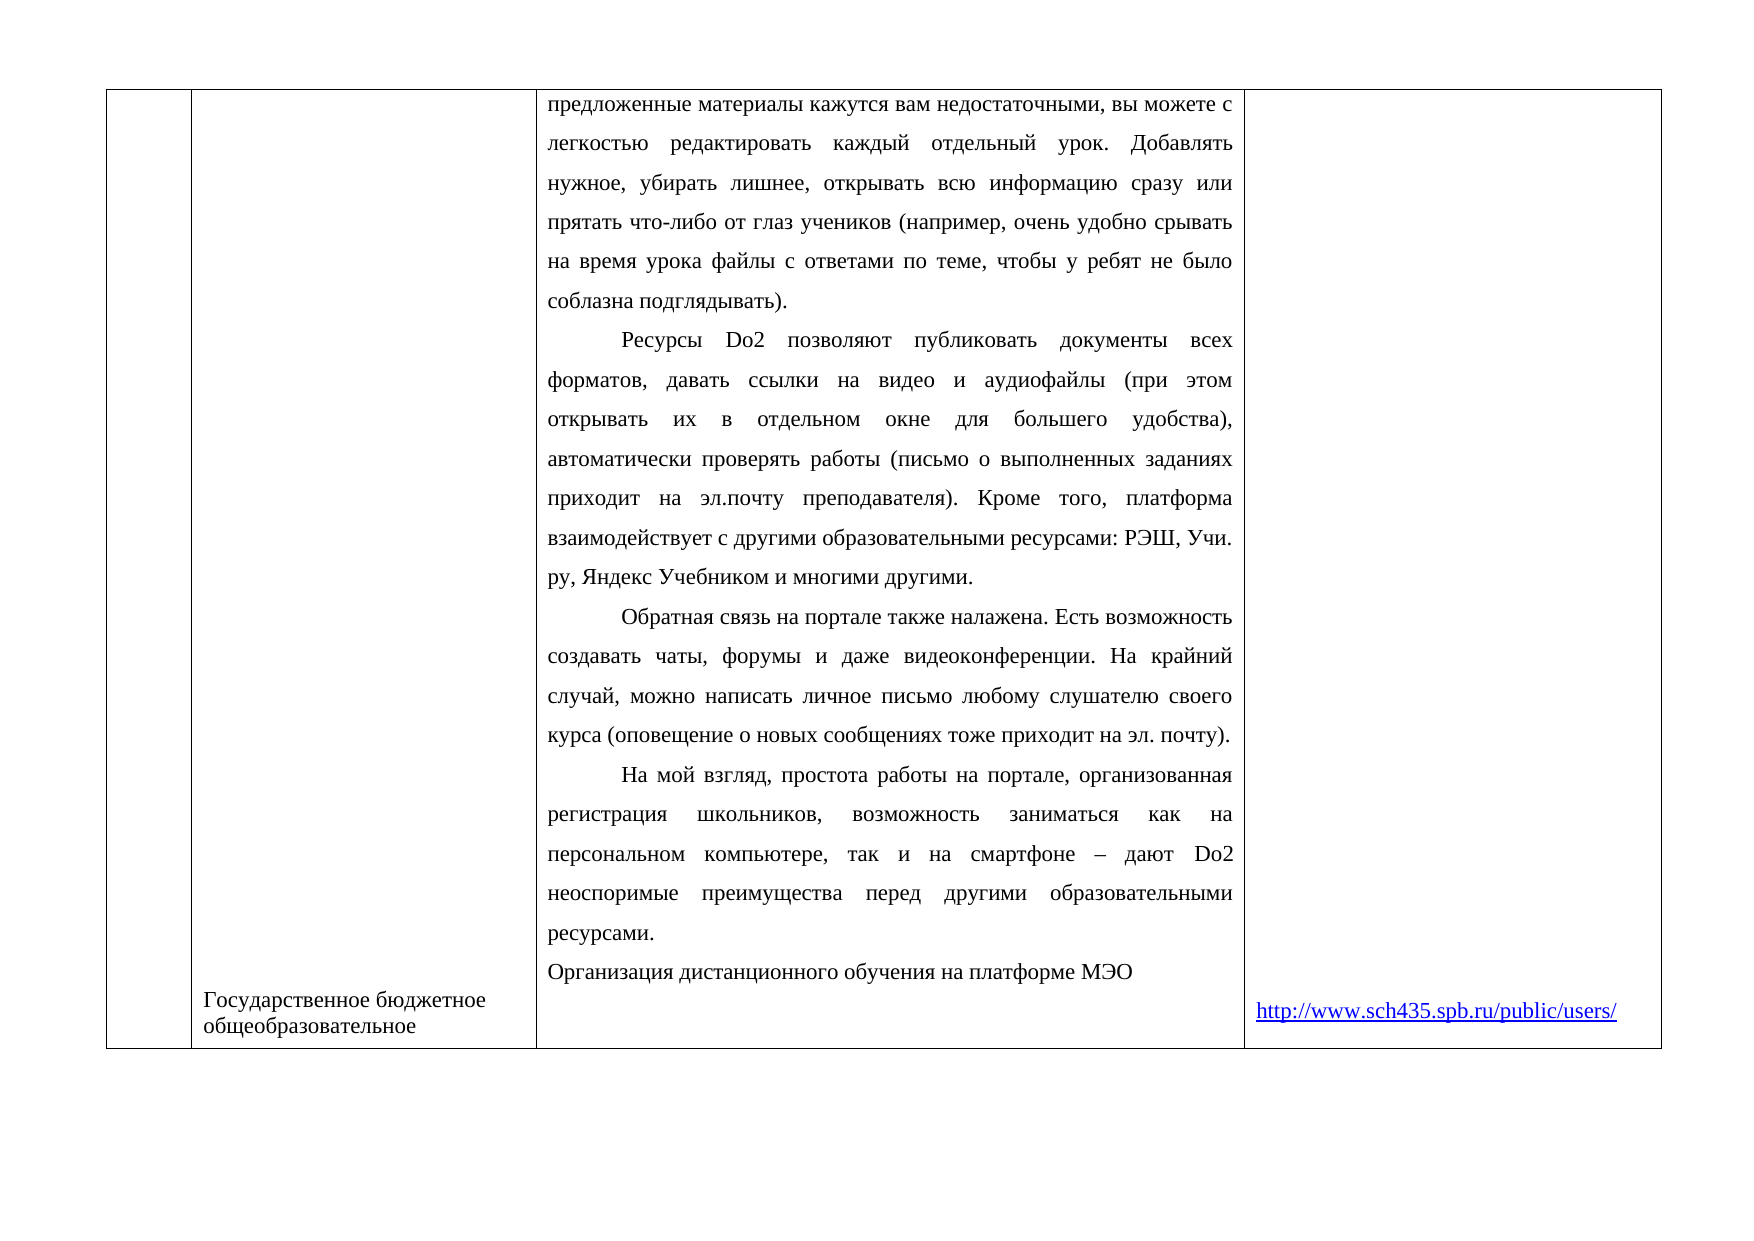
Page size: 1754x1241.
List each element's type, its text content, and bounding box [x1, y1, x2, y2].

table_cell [1245, 90, 1661, 1048]
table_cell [537, 90, 1244, 1048]
table_cell 9 [107, 90, 191, 1048]
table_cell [192, 90, 536, 1048]
